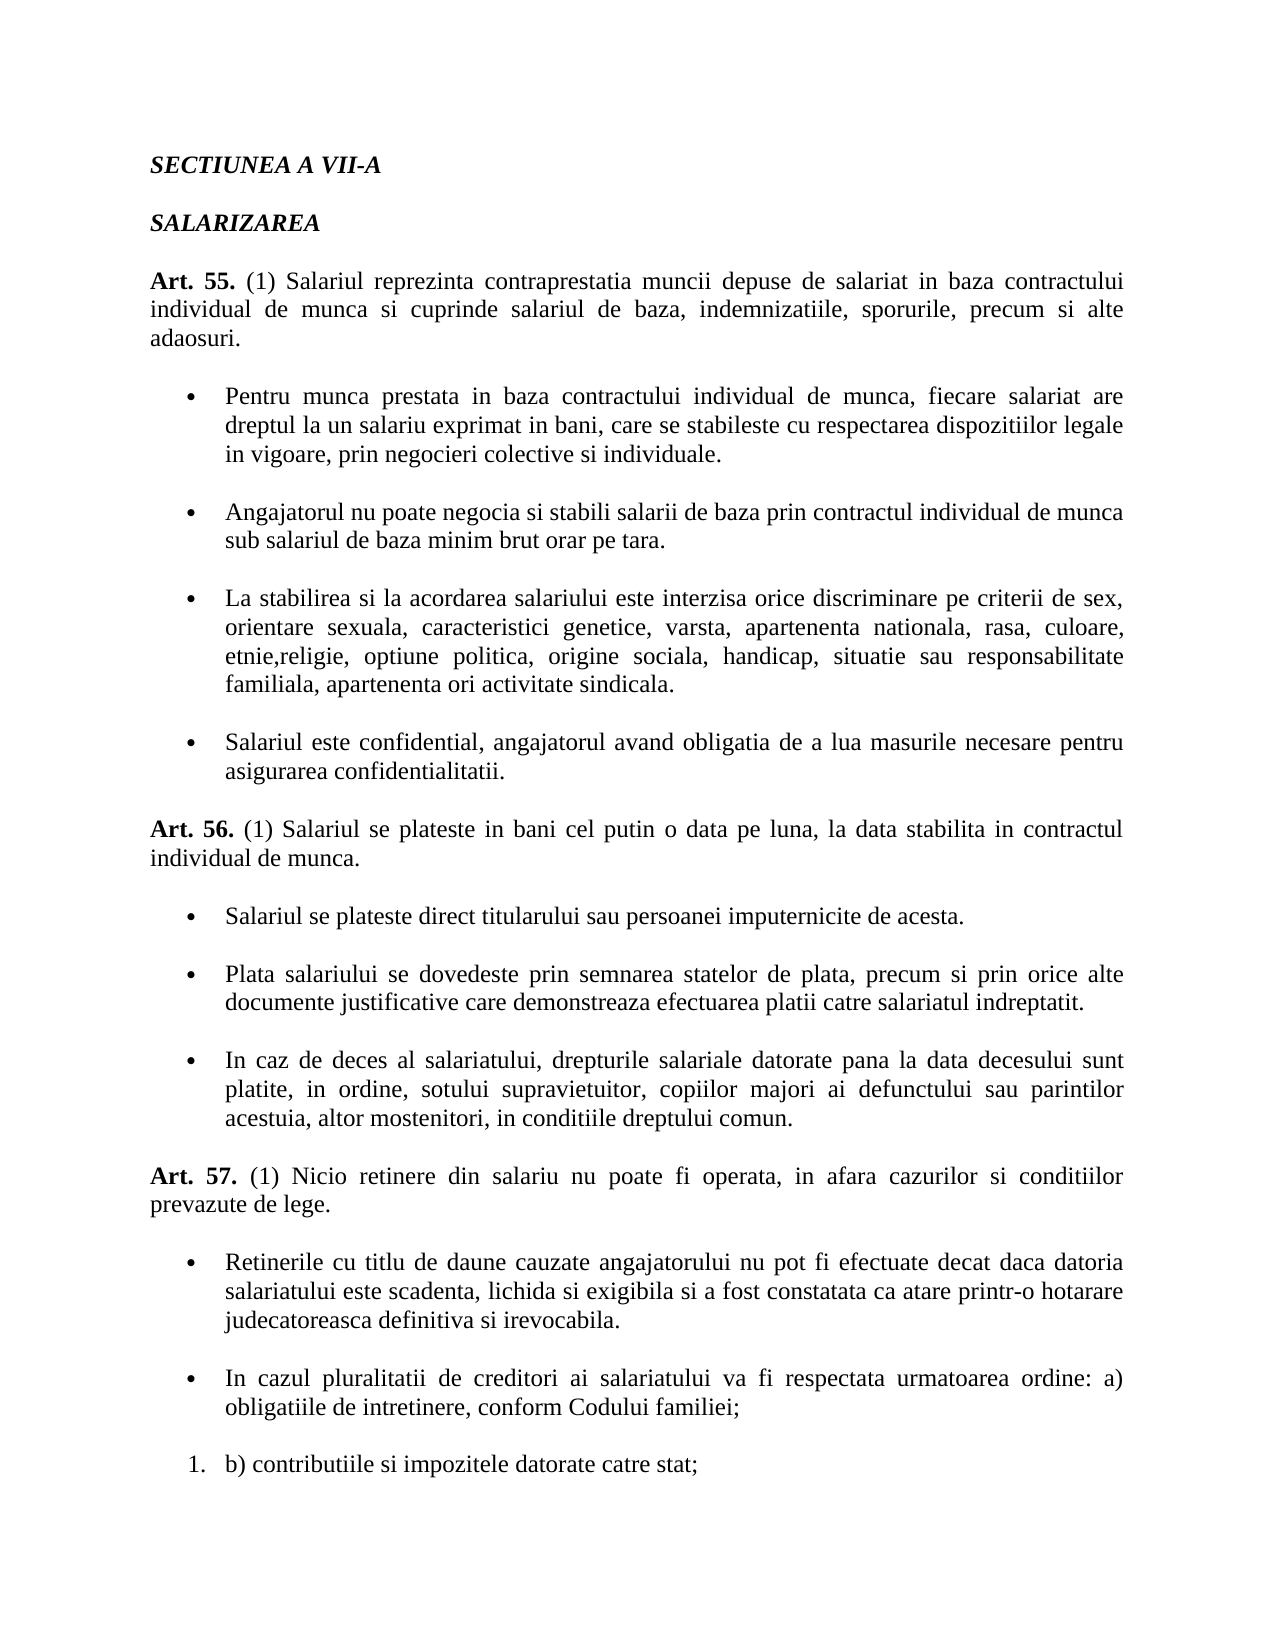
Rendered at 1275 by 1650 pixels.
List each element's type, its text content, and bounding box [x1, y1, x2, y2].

list Plata salariului se dovedeste prin semnarea statelor de plata, precum si prin orice alte documente justificative care demonstreaza efectuarea platii catre salariatul indreptatit. [187, 959, 1125, 1016]
list b) contributiile si impozitele datorate catre stat; [187, 1449, 1125, 1478]
list La stabilirea si la acordarea salariului este interzisa orice discriminare pe criterii de sex, orientare sexuala, caracteristici genetice, varsta, apartenenta nationala, rasa, culoare, etnie,religie, optiune politica, origine sociala, handicap, situatie sau responsabilitate familiala, apartenenta ori activitate sindicala. [187, 583, 1125, 698]
text Art. 57. (1) Nicio retinere din salariu nu poate fi operata, in afara cazurilor si conditiilor prevazute de lege. [150, 1161, 1125, 1218]
list Pentru munca prestata in baza contractului individual de munca, fiecare salariat are dreptul la un salariu exprimat in bani, care se stabileste cu respectarea dispozitiilor legale in vigoare, prin negocieri colective si individuale. [187, 381, 1125, 467]
text SECTIUNEA A VII-A [150, 150, 1125, 179]
text Art. 56. (1) Salariul se plateste in bani cel putin o data pe luna, la data stabilita in contractul individual de munca. [150, 814, 1125, 872]
text Art. 55. (1) Salariul reprezinta contraprestatia muncii depuse de salariat in baza contractului individual de munca si cuprinde salariul de baza, indemnizatiile, sporurile, precum si alte adaosuri. [150, 266, 1125, 352]
list In cazul pluralitatii de creditori ai salariatului va fi respectata urmatoarea ordine: a) obligatiile de intretinere, conform Codului familiei; [187, 1363, 1125, 1420]
list Salariul este confidential, angajatorul avand obligatia de a lua masurile necesare pentru asigurarea confidentialitatii. [187, 727, 1125, 785]
list In caz de deces al salariatului, drepturile salariale datorate pana la data decesului sunt platite, in ordine, sotului supravietuitor, copiilor majori ai defunctului sau parintilor acestuia, altor mostenitori, in conditiile dreptului comun. [187, 1045, 1125, 1132]
list Angajatorul nu poate negocia si stabili salarii de baza prin contractul individual de munca sub salariul de baza minim brut orar pe tara. [187, 497, 1125, 554]
text SALARIZAREA [150, 208, 1125, 237]
list Salariul se plateste direct titularului sau persoanei imputernicite de acesta. [187, 901, 1125, 929]
list Retinerile cu titlu de daune cauzate angajatorului nu pot fi efectuate decat daca datoria salariatului este scadenta, lichida si exigibila si a fost constatata ca atare printr-o hotarare judecatoreasca definitiva si irevocabila. [187, 1247, 1125, 1334]
